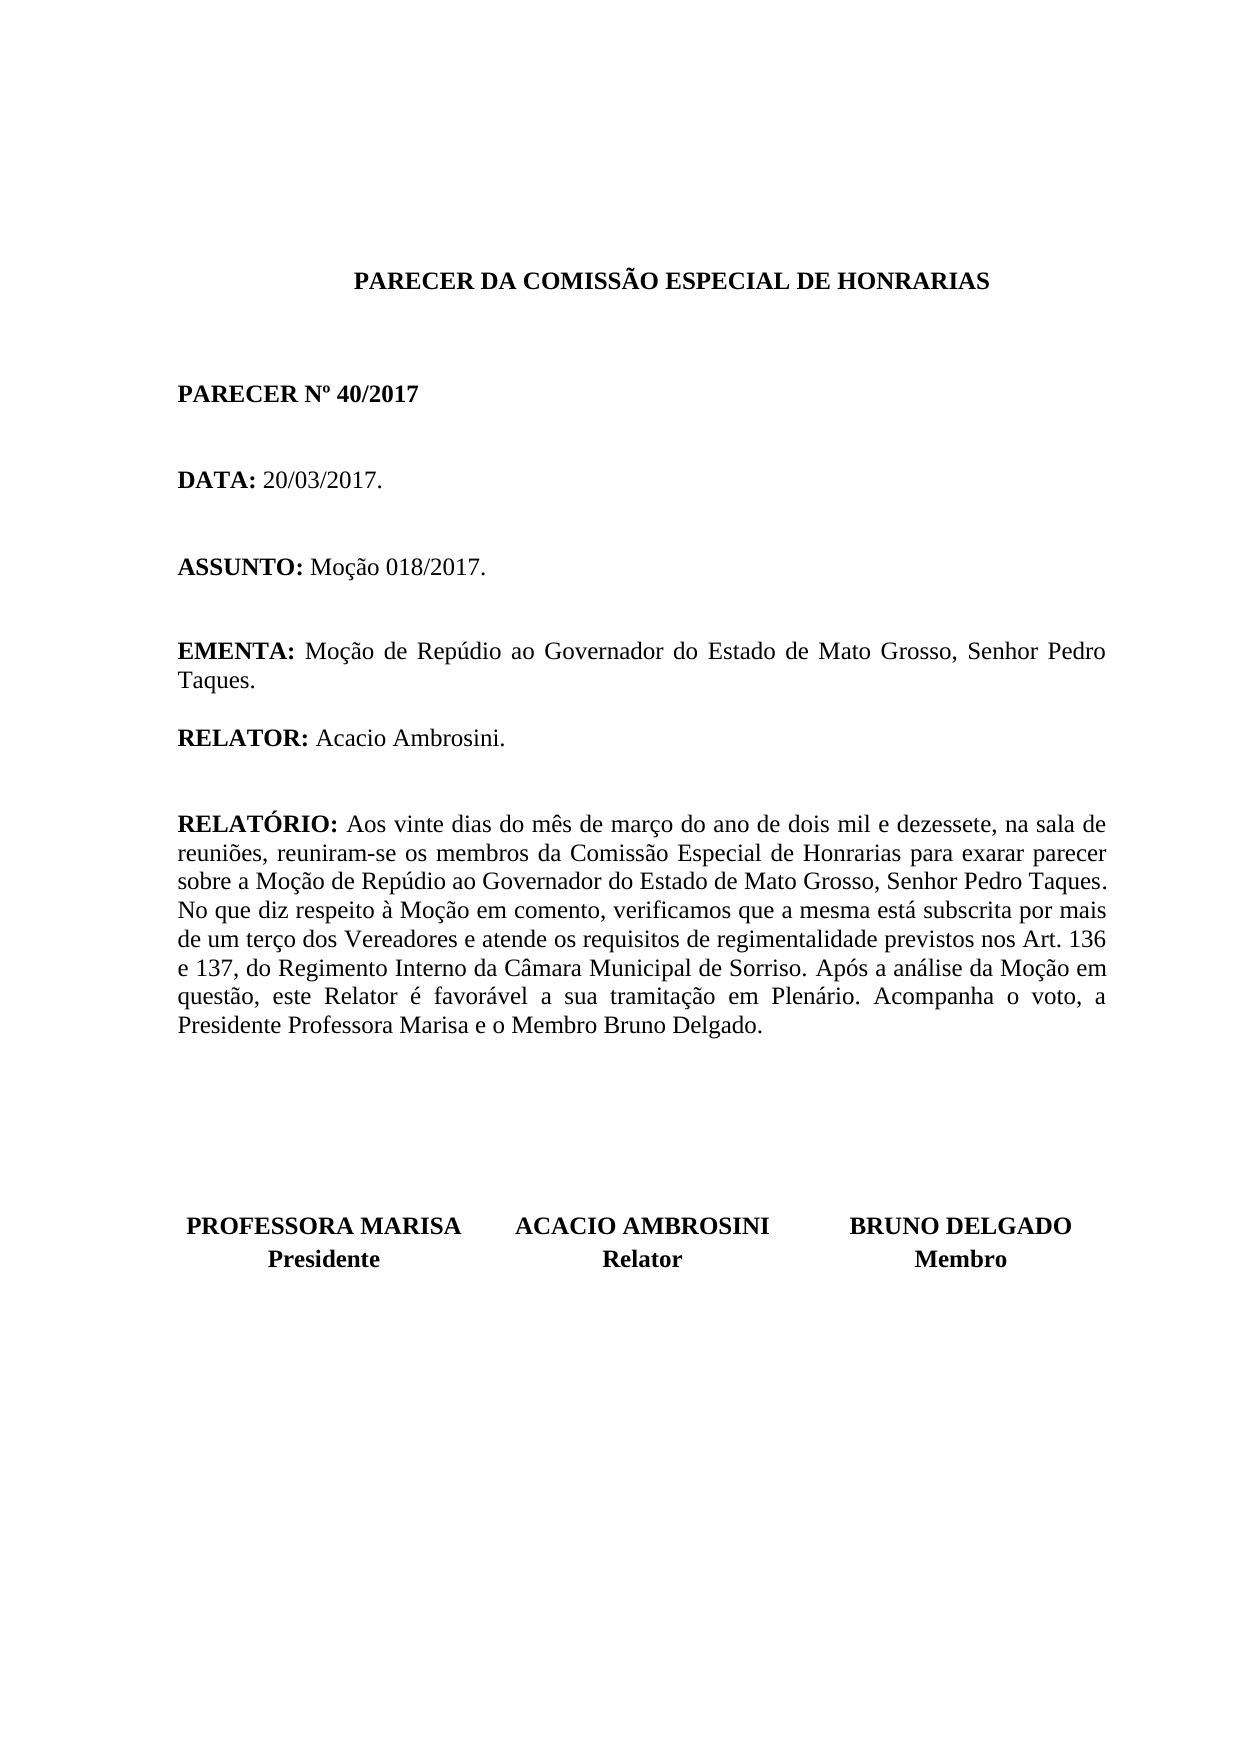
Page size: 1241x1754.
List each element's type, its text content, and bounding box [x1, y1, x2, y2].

text PARECER DA COMISSÃO ESPECIAL DE HONRARIAS [177, 266, 1107, 294]
text RELATÓRIO: Aos vinte dias do mês de março do ano de dois mil e dezessete, na sala de reuniões, reuniram-se os membros da Comissão Especial de Honrarias para exarar parecer sobre a Moção de Repúdio ao Governador do Estado de Mato Grosso, Senhor Pedro Taques. No que diz respeito à Moção em comento, verificamos que a mesma está subscrita por mais de um terço dos Vereadores e atende os requisitos de regimentalidade previstos nos Art. 136 e 137, do Regimento Interno da Câmara Municipal de Sorriso. Após a análise da Moção em questão, este Relator é favorável a sua tramitação em Plenário. Acompanha o voto, a Presidente Professora Marisa e o Membro Bruno Delgado. [177, 809, 1107, 1039]
text DATA: 20/03/2017. [177, 465, 1107, 494]
table_header PROFESSORA MARISA Presidente [175, 1211, 472, 1277]
text RELATOR: Acacio Ambrosini. [177, 723, 1107, 751]
table_header BRUNO DELGADO Membro [812, 1211, 1109, 1277]
table_header ACACIO AMBROSINI Relator [473, 1211, 812, 1277]
text ASSUNTO: Moção 018/2017. [177, 552, 1107, 580]
subtitle PARECER Nº 40/2017 [177, 379, 1107, 408]
text EMENTA: Moção de Repúdio ao Governador do Estado de Mato Grosso, Senhor Pedro Taques. [177, 636, 1107, 694]
